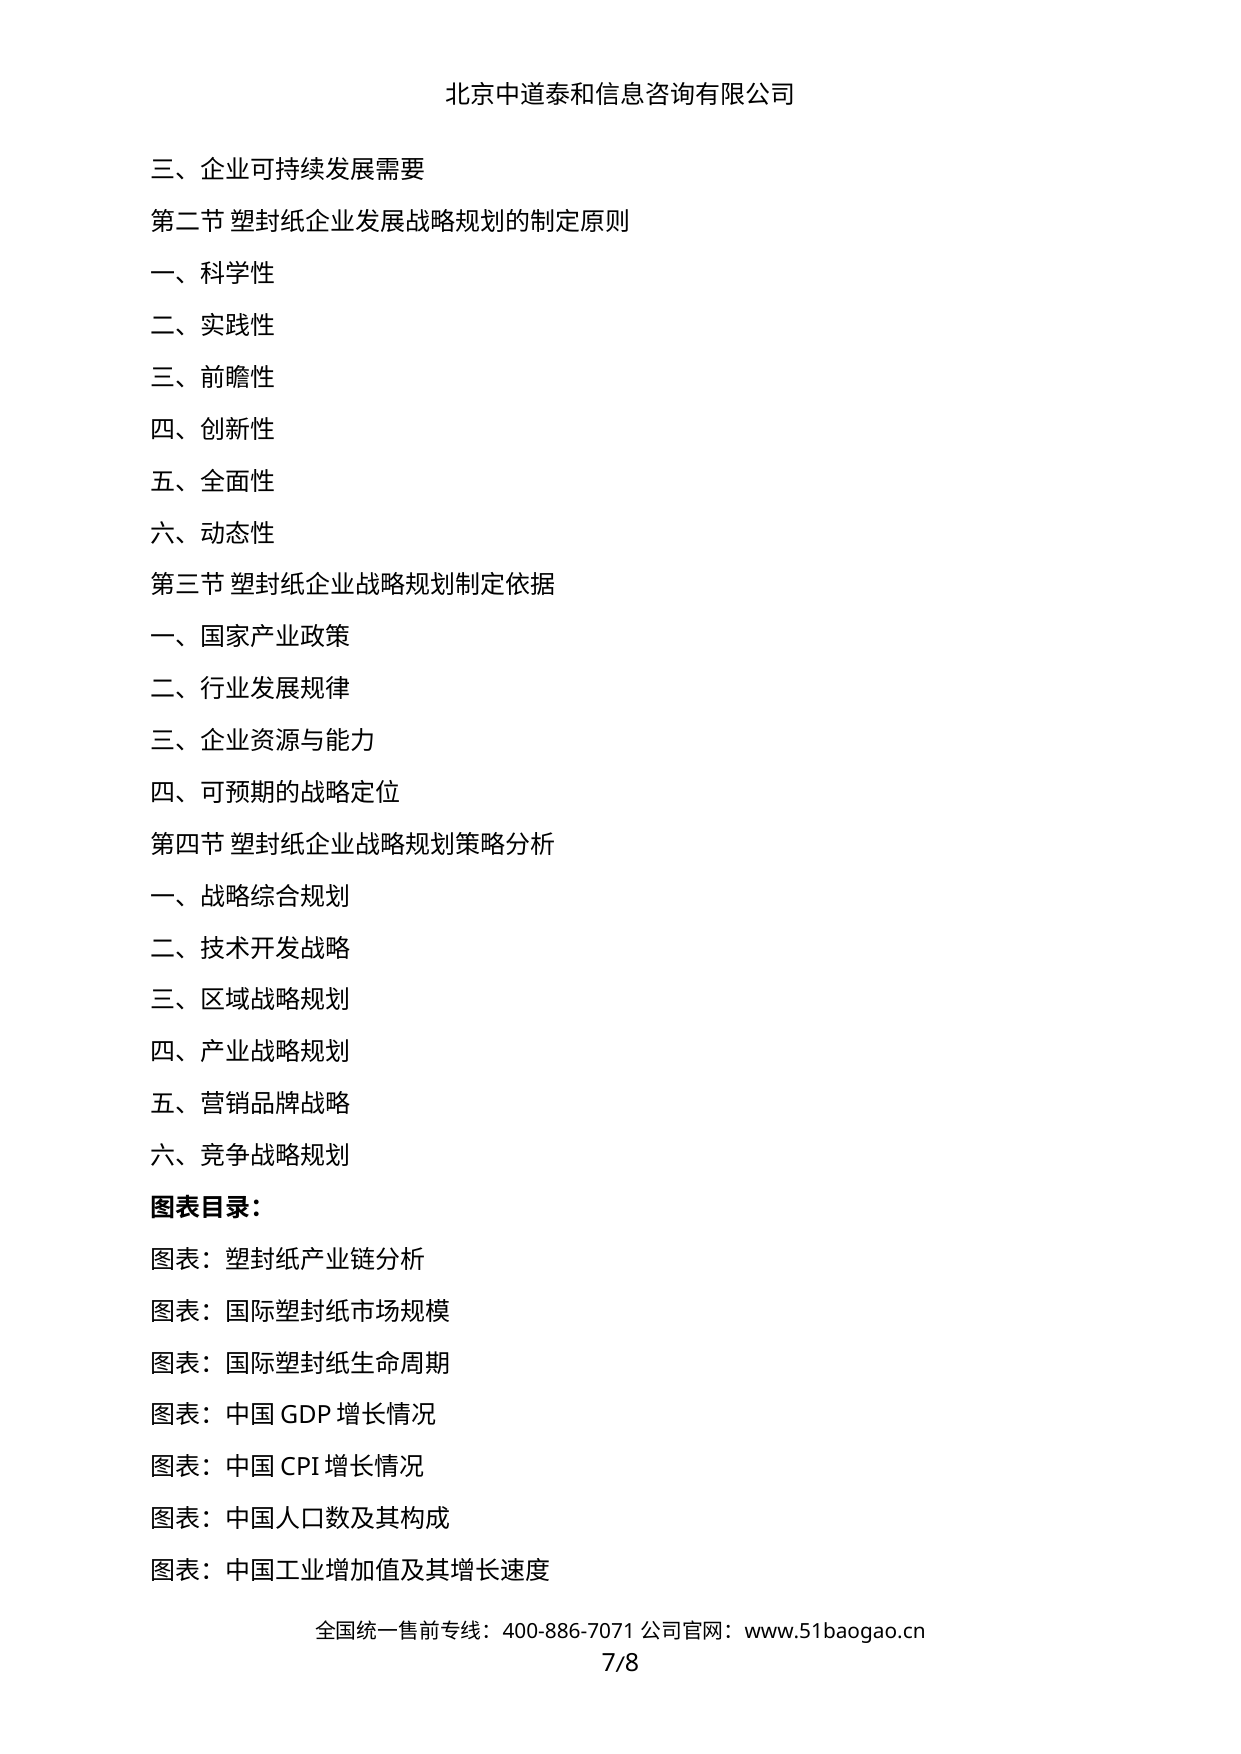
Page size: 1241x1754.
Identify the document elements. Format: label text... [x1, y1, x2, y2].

text 第四节 塑封纸企业战略规划策略分析 [150, 824, 1090, 861]
text 图表：塑封纸产业链分析 [150, 1239, 1090, 1276]
text 二、行业发展规律 [150, 669, 1090, 705]
text 二、实践性 [150, 306, 1090, 342]
text 四、可预期的战略定位 [150, 772, 1090, 809]
text 第二节 塑封纸企业发展战略规划的制定原则 [150, 202, 1090, 238]
text 图表：国际塑封纸市场规模 [150, 1291, 1090, 1327]
text 图表：国际塑封纸生命周期 [150, 1343, 1090, 1379]
text 一、科学性 [150, 254, 1090, 290]
text 三、企业资源与能力 [150, 721, 1090, 757]
text 三、区域战略规划 [150, 980, 1090, 1016]
text 四、产业战略规划 [150, 1032, 1090, 1068]
text 三、前瞻性 [150, 357, 1090, 394]
text 四、创新性 [150, 409, 1090, 446]
text 一、国家产业政策 [150, 617, 1090, 653]
text 图表目录： [150, 1187, 1090, 1224]
text 五、全面性 [150, 461, 1090, 497]
text 一、战略综合规划 [150, 876, 1090, 912]
text 二、技术开发战略 [150, 928, 1090, 964]
text 五、营销品牌战略 [150, 1084, 1090, 1120]
text 六、竞争战略规划 [150, 1136, 1090, 1172]
text 图表：中国CPI增长情况 [150, 1447, 1090, 1483]
text 三、企业可持续发展需要 [150, 150, 1090, 186]
text 图表：中国GDP增长情况 [150, 1395, 1090, 1431]
text 六、动态性 [150, 513, 1090, 549]
text 第三节 塑封纸企业战略规划制定依据 [150, 565, 1090, 601]
text 图表：中国工业增加值及其增长速度 [150, 1551, 1090, 1587]
text 图表：中国人口数及其构成 [150, 1499, 1090, 1535]
